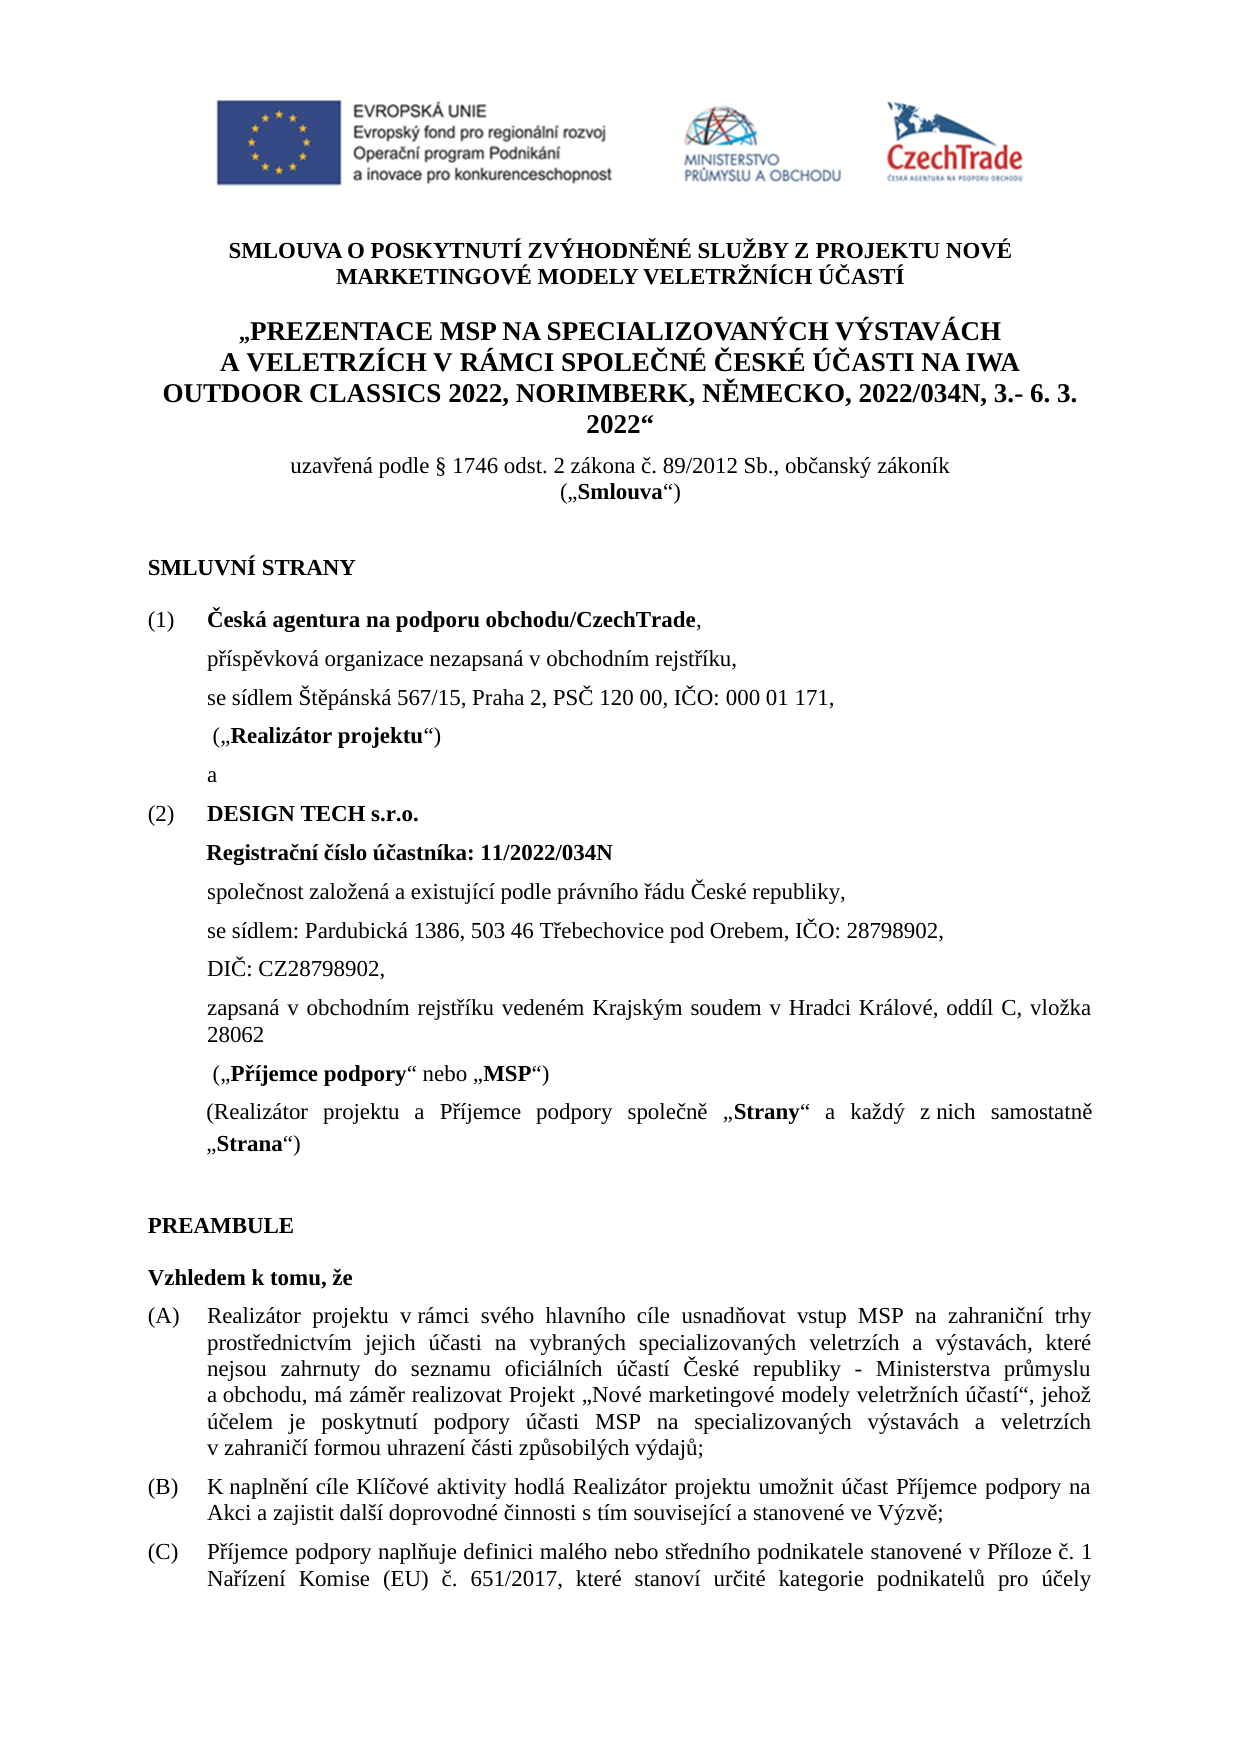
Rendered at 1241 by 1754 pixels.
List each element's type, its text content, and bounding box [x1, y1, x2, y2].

title SMLOUVA O poskytnutí zvýhodněné služby z projektu Nové marketingové modely veletržních účastí [148, 237, 1092, 290]
text Smluvní strany [148, 554, 1092, 581]
text zapsaná v obchodním rejstříku vedeném Krajským soudem v Hradci Králové, oddíl C, vložka 28062 [207, 994, 1092, 1047]
text („Realizátor projektu“) [207, 722, 1092, 749]
list DESIGN TECH s.r.o. [148, 800, 1092, 826]
text příspěvková organizace nezapsaná v obchodním rejstříku, [207, 645, 1092, 671]
text se sídlem Štěpánská 567/15, Praha 2, PSČ 120 00, IČO: 000 01 171, [207, 683, 1092, 710]
text Vzhledem k tomu, že [148, 1263, 1092, 1290]
title „Prezentace MSP na specializovaných výstavách a veletrzích v rámci společné české účasti na IWA OUTDOOR CLASSICS 2022, NORIMBERK, NĚMECKO, 2022/034N, 3.- 6. 3. 2022“ [148, 315, 1092, 439]
text Preambule [148, 1212, 1092, 1238]
text (Realizátor projektu a Příjemce podpory společně „Strany“ a každý z nich samostatně „Strana“) [206, 1098, 1092, 1157]
text („Příjemce podpory“ nebo „MSP“) [207, 1059, 1092, 1086]
text se sídlem: Pardubická 1386, 503 46 Třebechovice pod Orebem, IČO: 28798902, [207, 917, 1092, 943]
text K naplnění cíle Klíčové aktivity hodlá Realizátor projektu umožnit účast Příjemce podpory na Akci a zajistit další doprovodné činnosti s tím související a stanovené ve Výzvě; [148, 1473, 1092, 1526]
text uzavřená podle § 1746 odst. 2 zákona č. 89/2012 Sb., občanský zákoník („Smlouva“) [148, 452, 1092, 504]
text DIČ: CZ28798902, [207, 956, 1092, 982]
text Realizátor projektu v rámci svého hlavního cíle usnadňovat vstup MSP na zahraniční trhy prostřednictvím jejich účasti na vybraných specializovaných veletrzích a výstavách, které nejsou zahrnuty do seznamu oficiálních účastí České republiky - Ministerstva průmyslu a obchodu, má záměr realizovat Projekt „Nové marketingové modely veletržních účastí“, jehož účelem je poskytnutí podpory účasti MSP na specializovaných výstavách a veletrzích v zahraničí formou uhrazení části způsobilých výdajů; [148, 1302, 1092, 1461]
picture [205, 87, 1035, 200]
list Česká agentura na podporu obchodu/CzechTrade, [148, 606, 1092, 632]
text a [207, 761, 1092, 788]
text společnost založená a existující podle právního řádu České republiky, [207, 878, 1092, 904]
text Registrační číslo účastníka: 11/2022/034N [148, 839, 1092, 865]
